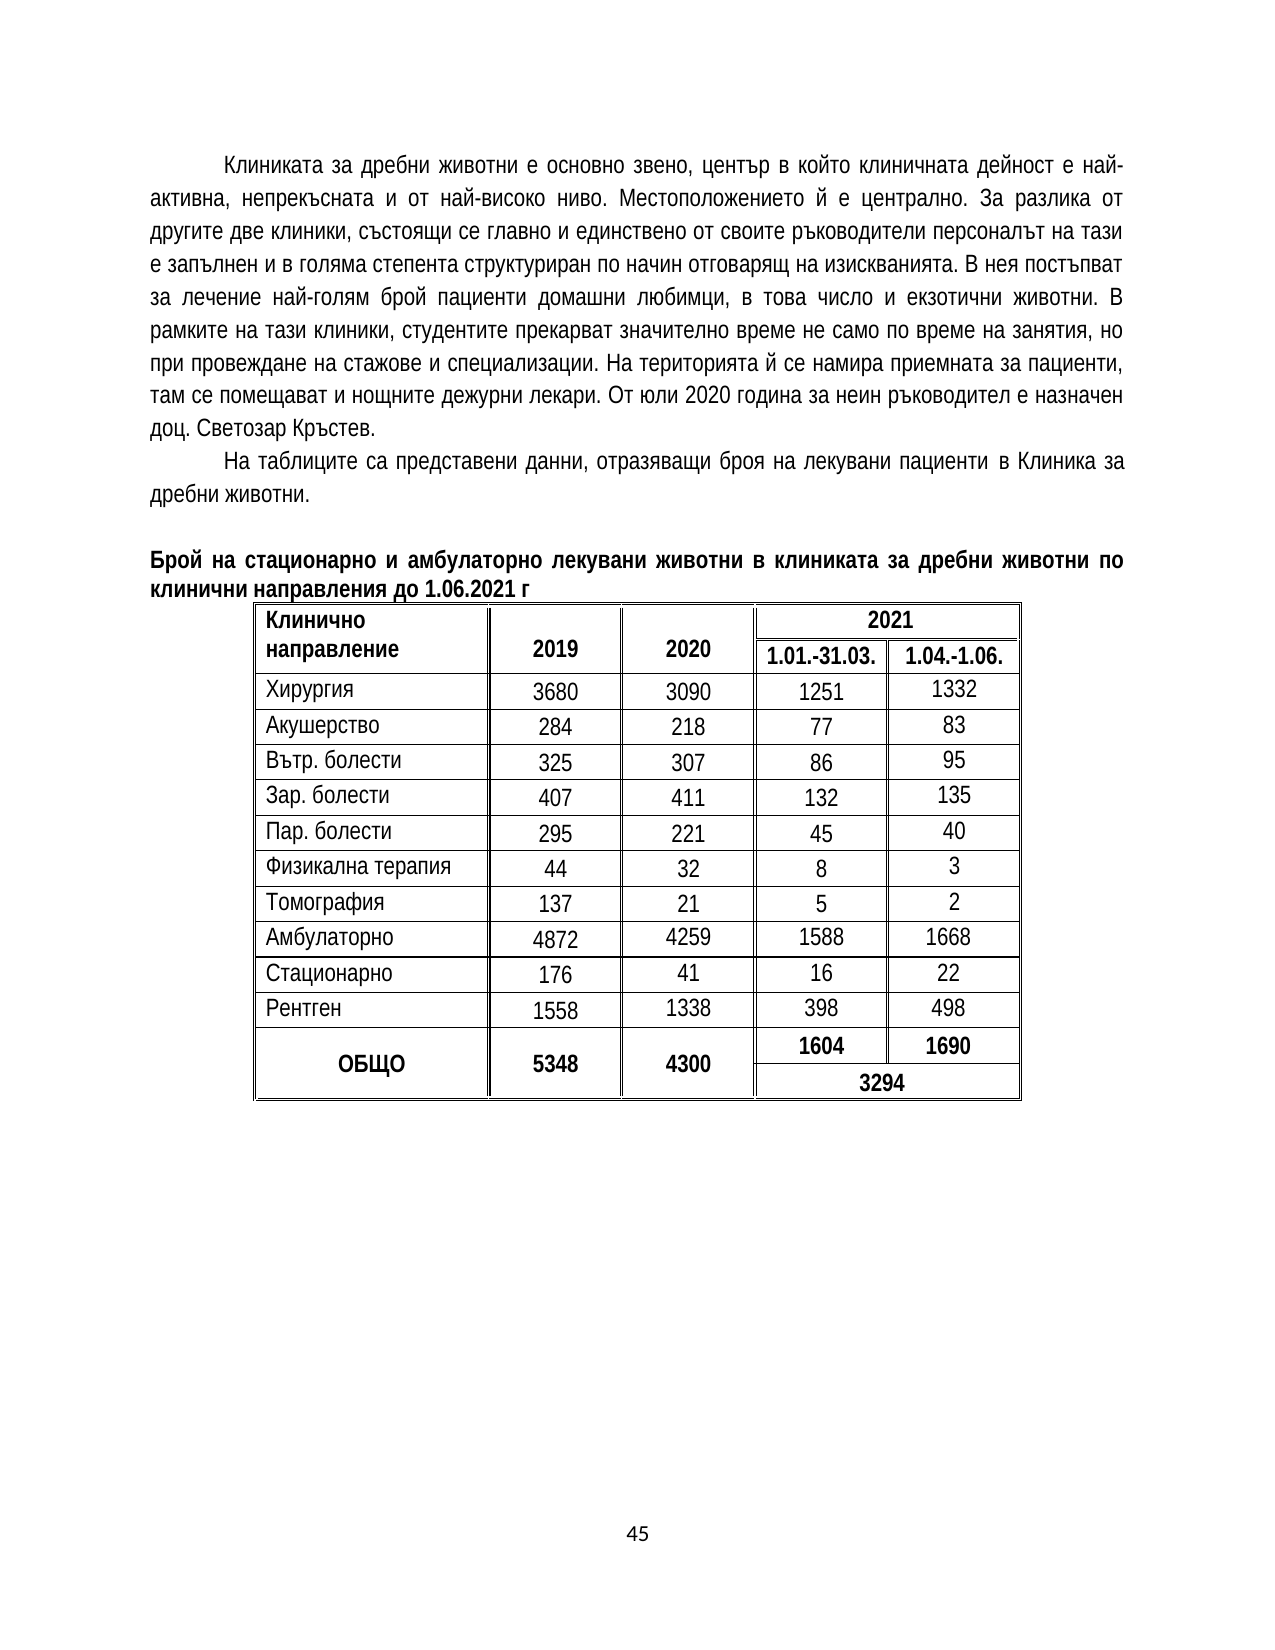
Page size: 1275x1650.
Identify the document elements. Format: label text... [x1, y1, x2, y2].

table_cell 1338 [623, 993, 753, 1027]
table_cell 1588 [757, 922, 886, 956]
table_cell 4872 [491, 922, 620, 956]
table_cell Хирургия [256, 674, 487, 708]
table_cell 1332 [889, 674, 1019, 708]
table_cell 4300 [622, 1028, 755, 1098]
table_cell 325 [491, 745, 620, 779]
table_cell 95 [889, 745, 1019, 779]
table_cell 176 [491, 958, 620, 992]
table_cell 86 [757, 745, 886, 779]
table_cell 411 [623, 780, 753, 815]
table_cell 221 [623, 816, 753, 850]
table_cell Пар. болести [256, 816, 487, 850]
table_cell 3680 [491, 674, 620, 708]
text На таблиците са представени данни, отразяващи броя на лекувани пациенти в Клиника за дребни животни. [150, 446, 1125, 508]
table_header 2020 [622, 603, 755, 673]
table_cell Томография [256, 887, 487, 921]
table_cell 32 [623, 851, 753, 886]
table_cell 137 [491, 887, 620, 921]
table_cell 407 [491, 780, 620, 815]
table_cell Вътр. болести [256, 745, 487, 779]
table_cell 77 [757, 710, 886, 744]
table_header 2019 [489, 603, 622, 673]
table_cell 498 [889, 993, 1019, 1027]
table_cell 5348 [489, 1028, 622, 1098]
table_cell Акушерство [256, 710, 487, 744]
table_cell 1251 [757, 674, 886, 708]
table_cell 132 [757, 780, 886, 815]
table_cell 284 [491, 710, 620, 744]
table_cell 307 [623, 745, 753, 779]
table_cell 4259 [623, 922, 753, 956]
table_cell 45 [757, 816, 886, 850]
table_cell 2 [889, 887, 1019, 921]
table_cell 3090 [623, 674, 753, 708]
table_cell 40 [889, 816, 1019, 850]
table_cell 22 [889, 958, 1019, 992]
table_cell Физикална терапия [256, 851, 487, 886]
table_cell 5 [757, 887, 886, 921]
table_cell 1668 [889, 922, 1019, 956]
table_cell 83 [889, 710, 1019, 744]
table_cell 1604 [757, 1028, 886, 1063]
table_cell 3 [889, 851, 1019, 886]
table_cell ОБЩО [256, 1028, 489, 1098]
table_cell 8 [757, 851, 886, 886]
table_cell 1558 [491, 993, 620, 1027]
table_header 2021 [755, 605, 1019, 638]
table_cell 41 [623, 958, 753, 992]
table_cell 295 [491, 816, 620, 850]
table_cell Амбулаторно [256, 922, 487, 956]
table_cell Стационарно [256, 958, 487, 992]
table_cell Зар. болести [256, 780, 487, 815]
table_cell 3294 [755, 1064, 1019, 1098]
table_cell 1.01.-31.03. [757, 641, 886, 673]
table_cell 44 [491, 851, 620, 886]
table_cell Рентген [256, 993, 487, 1027]
table_cell 1.04.-1.06. [889, 638, 1019, 673]
text Брой на стационарно и амбулаторно лекувани животни в клиниката за дребни животни по клинични направления до 1.06.2021 г [150, 545, 1125, 602]
table_cell 398 [757, 993, 886, 1027]
table_cell 1690 [889, 1028, 1019, 1063]
table_cell 16 [757, 958, 886, 992]
table_cell 21 [623, 887, 753, 921]
table_cell 135 [889, 780, 1019, 815]
table_cell 218 [623, 710, 753, 744]
text Клиниката за дребни животни е основно звено, център в който клиничната дейност е най-активна, непрекъсната и от най-високо ниво. Местоположението й е централно. За разлика от другите две клиники, състоящи се главно и единствено от своите ръководители персоналът на тази е запълнен и в голяма степента структуриран по начин отговарящ на изискванията. В нея постъпват за лечение най-голям брой пациенти домашни любимци, в това число и екзотични животни. В рамките на тази клиники, студентите прекарват значително време не само по време на занятия, но при провеждане на стажове и специализации. На територията й се намира приемната за пациенти, там се помещават и нощните дежурни лекари. От юли 2020 година за неин ръководител е назначен доц. Светозар Кръстев. [150, 150, 1125, 442]
table_header Клинично направление [254, 603, 489, 673]
